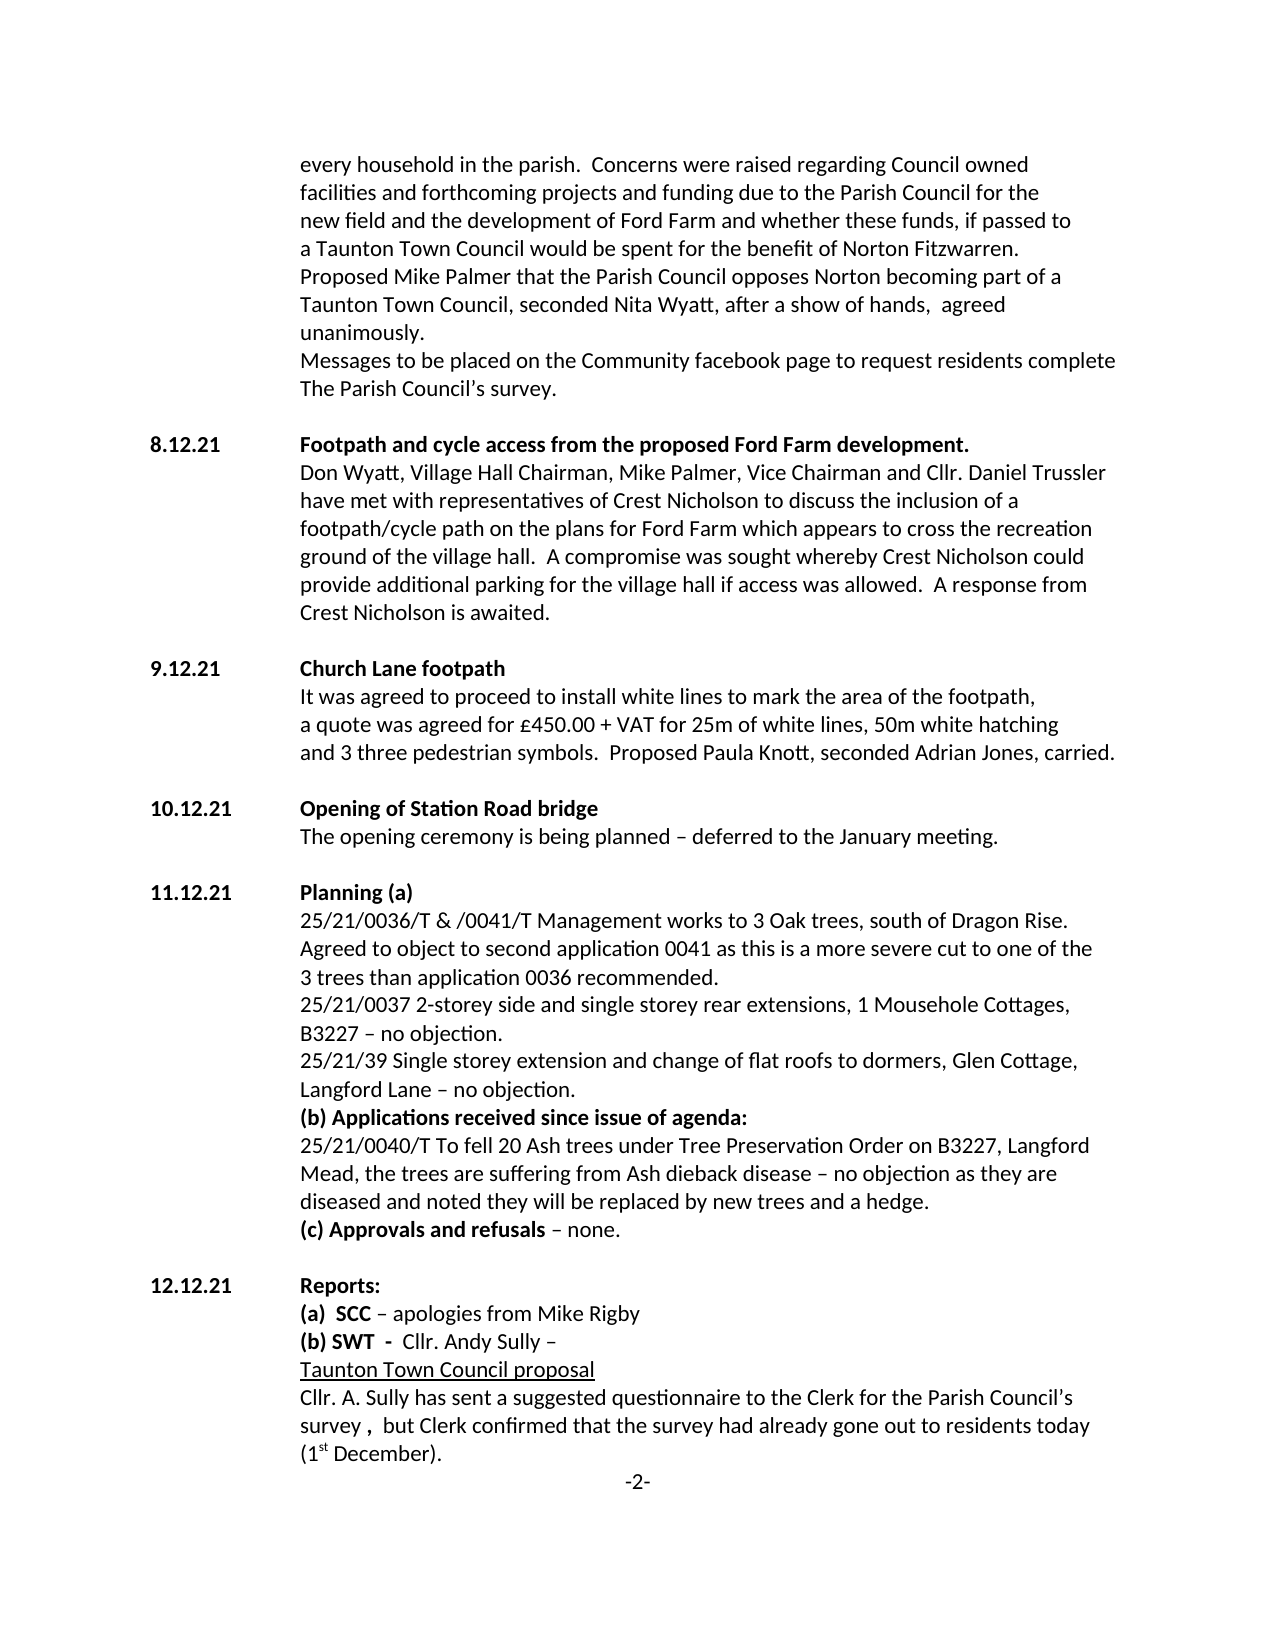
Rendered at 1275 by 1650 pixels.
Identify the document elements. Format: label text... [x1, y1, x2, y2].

text Crest Nicholson is awaited. [150, 598, 1125, 626]
text (c) Approvals and refusals – none. [150, 1215, 1125, 1243]
text It was agreed to proceed to install white lines to mark the area of the footpath, [150, 682, 1125, 710]
text 25/21/39 Single storey extension and change of flat roofs to dormers, Glen Cottage, [150, 1047, 1125, 1075]
text ground of the village hall. A compromise was sought whereby Crest Nicholson could [150, 542, 1125, 570]
text 25/21/0040/T To fell 20 Ash trees under Tree Preservation Order on B3227, Langford [150, 1131, 1125, 1159]
text provide additional parking for the village hall if access was allowed. A response from [150, 570, 1125, 598]
text Don Wyatt, Village Hall Chairman, Mike Palmer, Vice Chairman and Cllr. Daniel Trussler [150, 458, 1125, 486]
text 11.12.21 Planning (a) [150, 878, 1125, 907]
text and 3 three pedestrian symbols. Proposed Paula Knott, seconded Adrian Jones, carried. [150, 738, 1125, 766]
text Agreed to object to second application 0041 as this is a more severe cut to one of the [150, 934, 1125, 963]
text The Parish Council’s survey. [300, 374, 1125, 402]
text 12.12.21 Reports: [150, 1271, 1125, 1299]
text (1st December). [225, 1439, 1125, 1467]
text Taunton Town Council proposal [225, 1355, 1125, 1383]
text Mead, the trees are suffering from Ash dieback disease – no objection as they are [150, 1159, 1125, 1187]
text facilities and forthcoming projects and funding due to the Parish Council for the [150, 178, 1125, 206]
text 3 trees than application 0036 recommended. [150, 963, 1125, 991]
text 25/21/0036/T & /0041/T Management works to 3 Oak trees, south of Dragon Rise. [150, 907, 1125, 934]
text every household in the parish. Concerns were raised regarding Council owned [150, 150, 1125, 178]
text 10.12.21 Opening of Station Road bridge [150, 794, 1125, 822]
text (b) SWT - Cllr. Andy Sully – [150, 1327, 1125, 1355]
text a Taunton Town Council would be spent for the benefit of Norton Fitzwarren. [150, 234, 1125, 262]
text B3227 – no objection. [150, 1019, 1125, 1047]
text The opening ceremony is being planned – deferred to the January meeting. [150, 822, 1125, 851]
text -2- [150, 1467, 1125, 1495]
text Langford Lane – no objection. [150, 1075, 1125, 1103]
text a quote was agreed for £450.00 + VAT for 25m of white lines, 50m white hatching [150, 710, 1125, 738]
text Cllr. A. Sully has sent a suggested questionnaire to the Clerk for the Parish Council’s [225, 1383, 1125, 1411]
text have met with representatives of Crest Nicholson to discuss the inclusion of a [150, 486, 1125, 514]
text diseased and noted they will be replaced by new trees and a hedge. [225, 1187, 1125, 1215]
text footpath/cycle path on the plans for Ford Farm which appears to cross the recreation [150, 514, 1125, 542]
text new field and the development of Ford Farm and whether these funds, if passed to [150, 206, 1125, 234]
text 9.12.21 Church Lane footpath [150, 654, 1125, 682]
text Proposed Mike Palmer that the Parish Council opposes Norton becoming part of a Taunton Town Council, seconded Nita Wyatt, after a show of hands, agreed unanimously. [300, 262, 1125, 346]
text survey , but Clerk confirmed that the survey had already gone out to residents today [225, 1411, 1125, 1439]
text 8.12.21 Footpath and cycle access from the proposed Ford Farm development. [150, 430, 1125, 458]
text (a) SCC – apologies from Mike Rigby [150, 1299, 1125, 1327]
text Messages to be placed on the Community facebook page to request residents complete [300, 346, 1125, 374]
text 25/21/0037 2-storey side and single storey rear extensions, 1 Mousehole Cottages, [150, 991, 1125, 1019]
text (b) Applications received since issue of agenda: [150, 1103, 1125, 1131]
